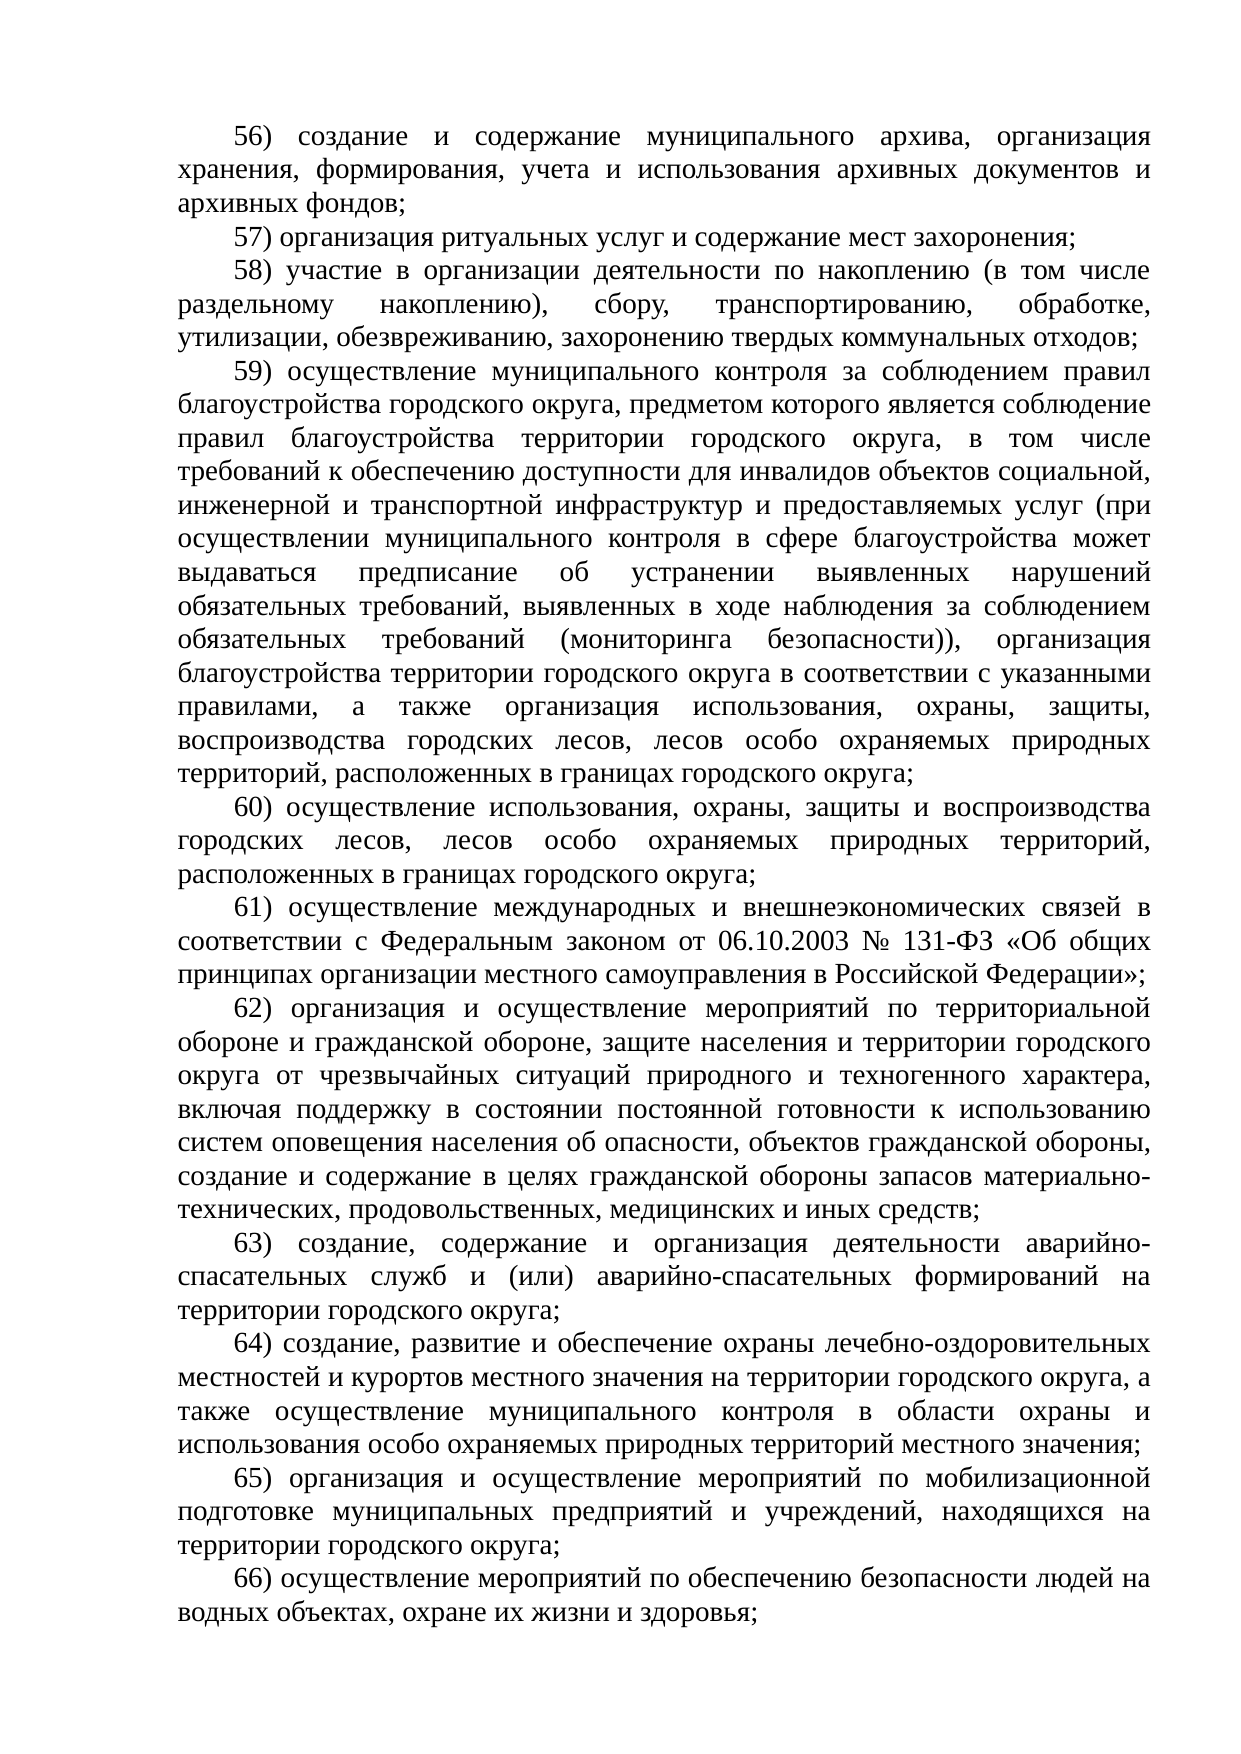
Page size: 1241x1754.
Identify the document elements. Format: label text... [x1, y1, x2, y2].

text 56) создание и содержание муниципального архива, организация хранения, формирования, учета и использования архивных документов и архивных фондов; [177, 118, 1152, 219]
text 58) участие в организации деятельности по накоплению (в том числе раздельному накоплению), сбору, транспортированию, обработке, утилизации, обезвреживанию, захоронению твердых коммунальных отходов; [177, 252, 1152, 353]
text 61) осуществление международных и внешнеэкономических связей в соответствии с Федеральным законом от 06.10.2003 № 131-ФЗ «Об общих принципах организации местного самоуправления в Российской Федерации»; [177, 889, 1152, 990]
text 57) организация ритуальных услуг и содержание мест захоронения; [177, 219, 1152, 252]
text 66) осуществление мероприятий по обеспечению безопасности людей на водных объектах, охране их жизни и здоровья; [177, 1560, 1152, 1627]
text 64) создание, развитие и обеспечение охраны лечебно-оздоровительных местностей и курортов местного значения на территории городского округа, а также осуществление муниципального контроля в области охраны и использования особо охраняемых природных территорий местного значения; [177, 1326, 1152, 1460]
text 60) осуществление использования, охраны, защиты и воспроизводства городских лесов, лесов особо охраняемых природных территорий, расположенных в границах городского округа; [177, 789, 1152, 889]
text 65) организация и осуществление мероприятий по мобилизационной подготовке муниципальных предприятий и учреждений, находящихся на территории городского округа; [177, 1460, 1152, 1560]
text 59) осуществление муниципального контроля за соблюдением правил благоустройства городского округа, предметом которого является соблюдение правил благоустройства территории городского округа, в том числе требований к обеспечению доступности для инвалидов объектов социальной, инженерной и транспортной инфраструктур и предоставляемых услуг (при осуществлении муниципального контроля в сфере благоустройства может выдаваться предписание об устранении выявленных нарушений обязательных требований, выявленных в ходе наблюдения за соблюдением обязательных требований (мониторинга безопасности)), организация благоустройства территории городского округа в соответствии с указанными правилами, а также организация использования, охраны, защиты, воспроизводства городских лесов, лесов особо охраняемых природных территорий, расположенных в границах городского округа; [177, 353, 1152, 789]
text 63) создание, содержание и организация деятельности аварийно-спасательных служб и (или) аварийно-спасательных формирований на территории городского округа; [177, 1225, 1152, 1326]
text 62) организация и осуществление мероприятий по территориальной обороне и гражданской обороне, защите населения и территории городского округа от чрезвычайных ситуаций природного и техногенного характера, включая поддержку в состоянии постоянной готовности к использованию систем оповещения населения об опасности, объектов гражданской обороны, создание и содержание в целях гражданской обороны запасов материально-технических, продовольственных, медицинских и иных средств; [177, 990, 1152, 1225]
